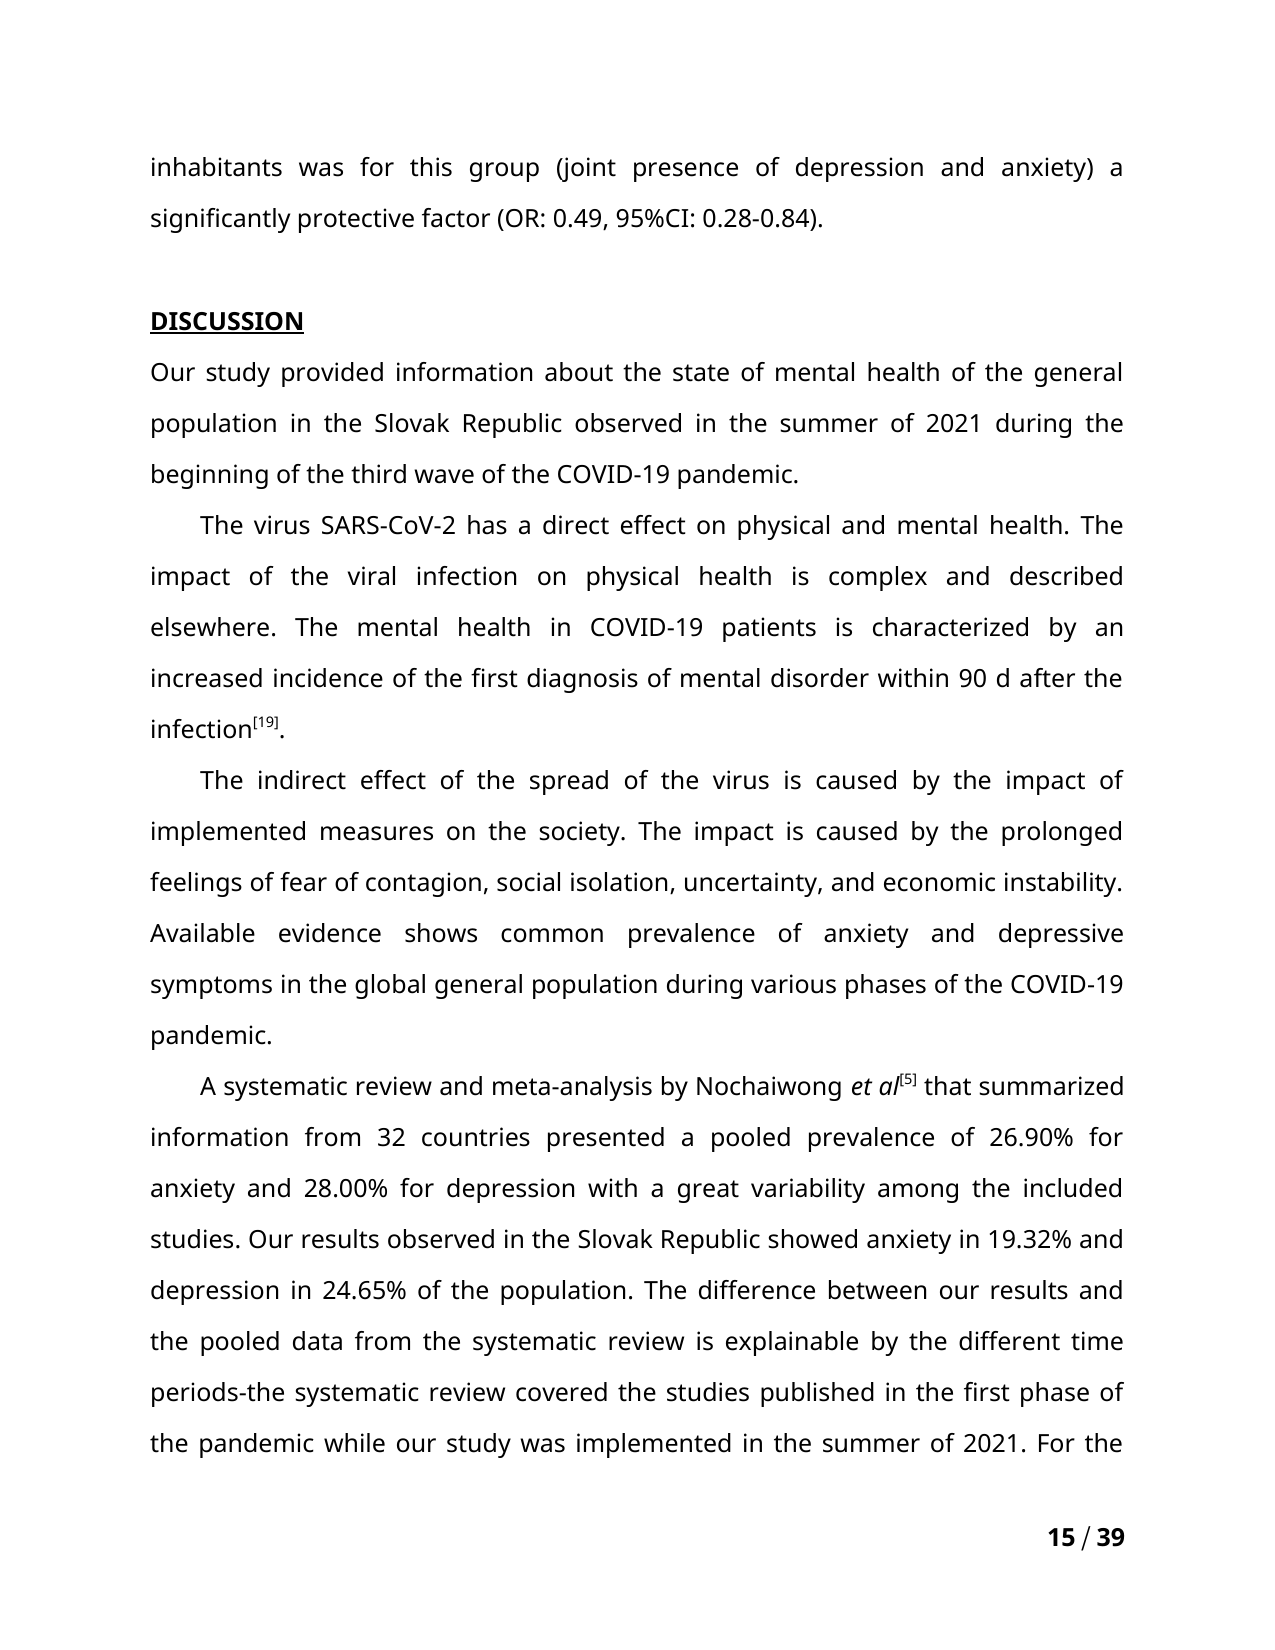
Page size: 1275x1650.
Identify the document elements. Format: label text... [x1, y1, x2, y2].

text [150, 150, 1125, 235]
text The indirect effect of the spread of the virus is caused by the impact of implemented measures on the society. The impact is caused by the prolonged feelings of fear of contagion, social isolation, uncertainty, and economic instability. Available evidence shows common prevalence of anxiety and depressive symptoms in the global general population during various phases of the COVID-19 pandemic. [150, 762, 1125, 1052]
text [150, 1069, 1125, 1460]
text DISCUSSION [150, 303, 1125, 337]
text Our study provided information about the state of mental health of the general population in the Slovak Republic observed in the summer of 2021 during the beginning of the third wave of the COVID-19 pandemic. [150, 354, 1125, 490]
text The virus SARS-CoV-2 has a direct effect on physical and mental health. The impact of the viral infection on physical health is complex and described elsewhere. The mental health in COVID-19 patients is characterized by an increased incidence of the first diagnosis of mental disorder within 90 d after the infection[19]. [150, 507, 1125, 746]
